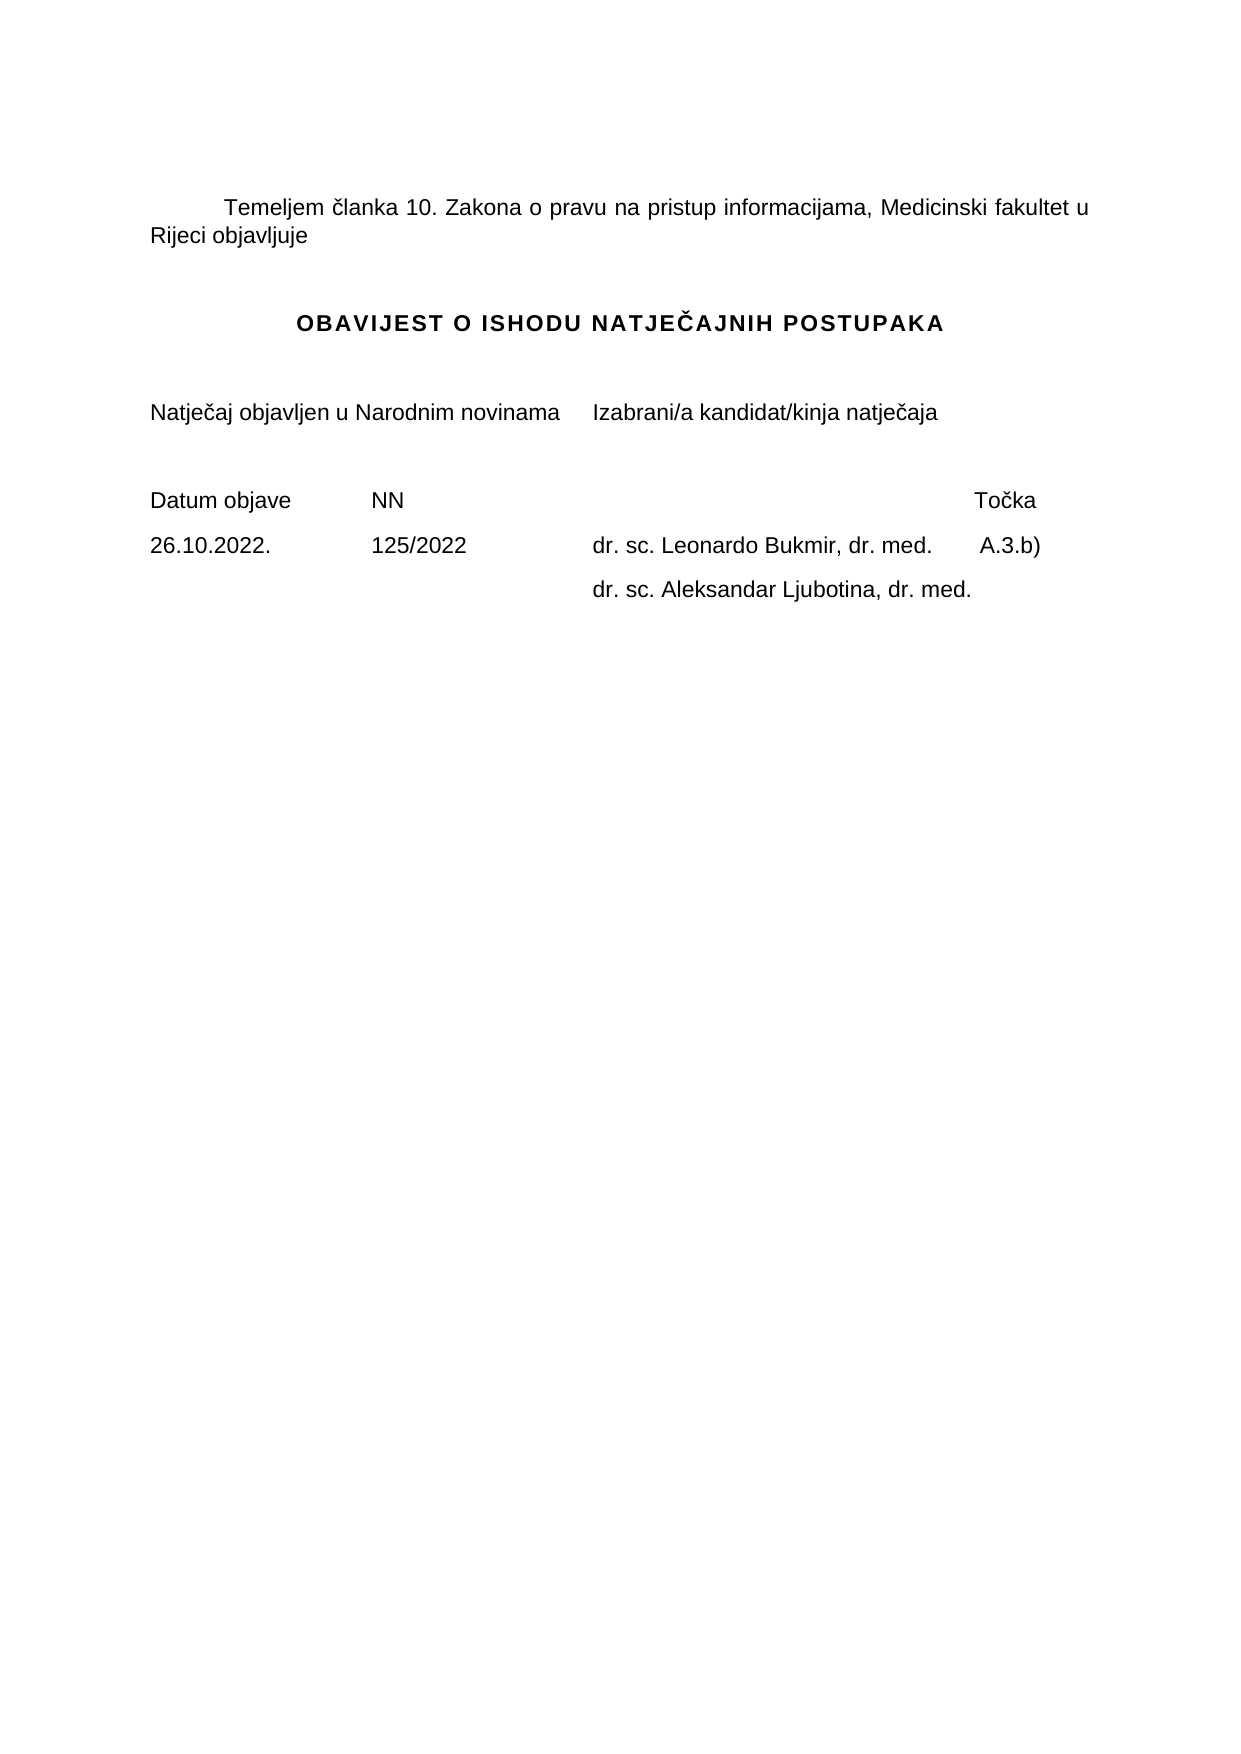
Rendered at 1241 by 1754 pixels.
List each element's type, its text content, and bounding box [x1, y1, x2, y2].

text Natječaj objavljen u Narodnim novinama Izabrani/a kandidat/kinja natječaja [150, 399, 1090, 425]
text Temeljem članka 10. Zakona o pravu na pristup informacijama, Medicinski fakultet u Rijeci objavljuje [150, 194, 1090, 248]
text OBAVIJEST O ISHODU NATJEČAJNIH POSTUPAKA [150, 310, 1090, 337]
text Datum objave NN Točka [150, 487, 1090, 514]
text dr. sc. Aleksandar Ljubotina, dr. med. [150, 576, 1090, 602]
text 26.10.2022. 125/2022 dr. sc. Leonardo Bukmir, dr. med. A.3.b) [150, 532, 1090, 558]
